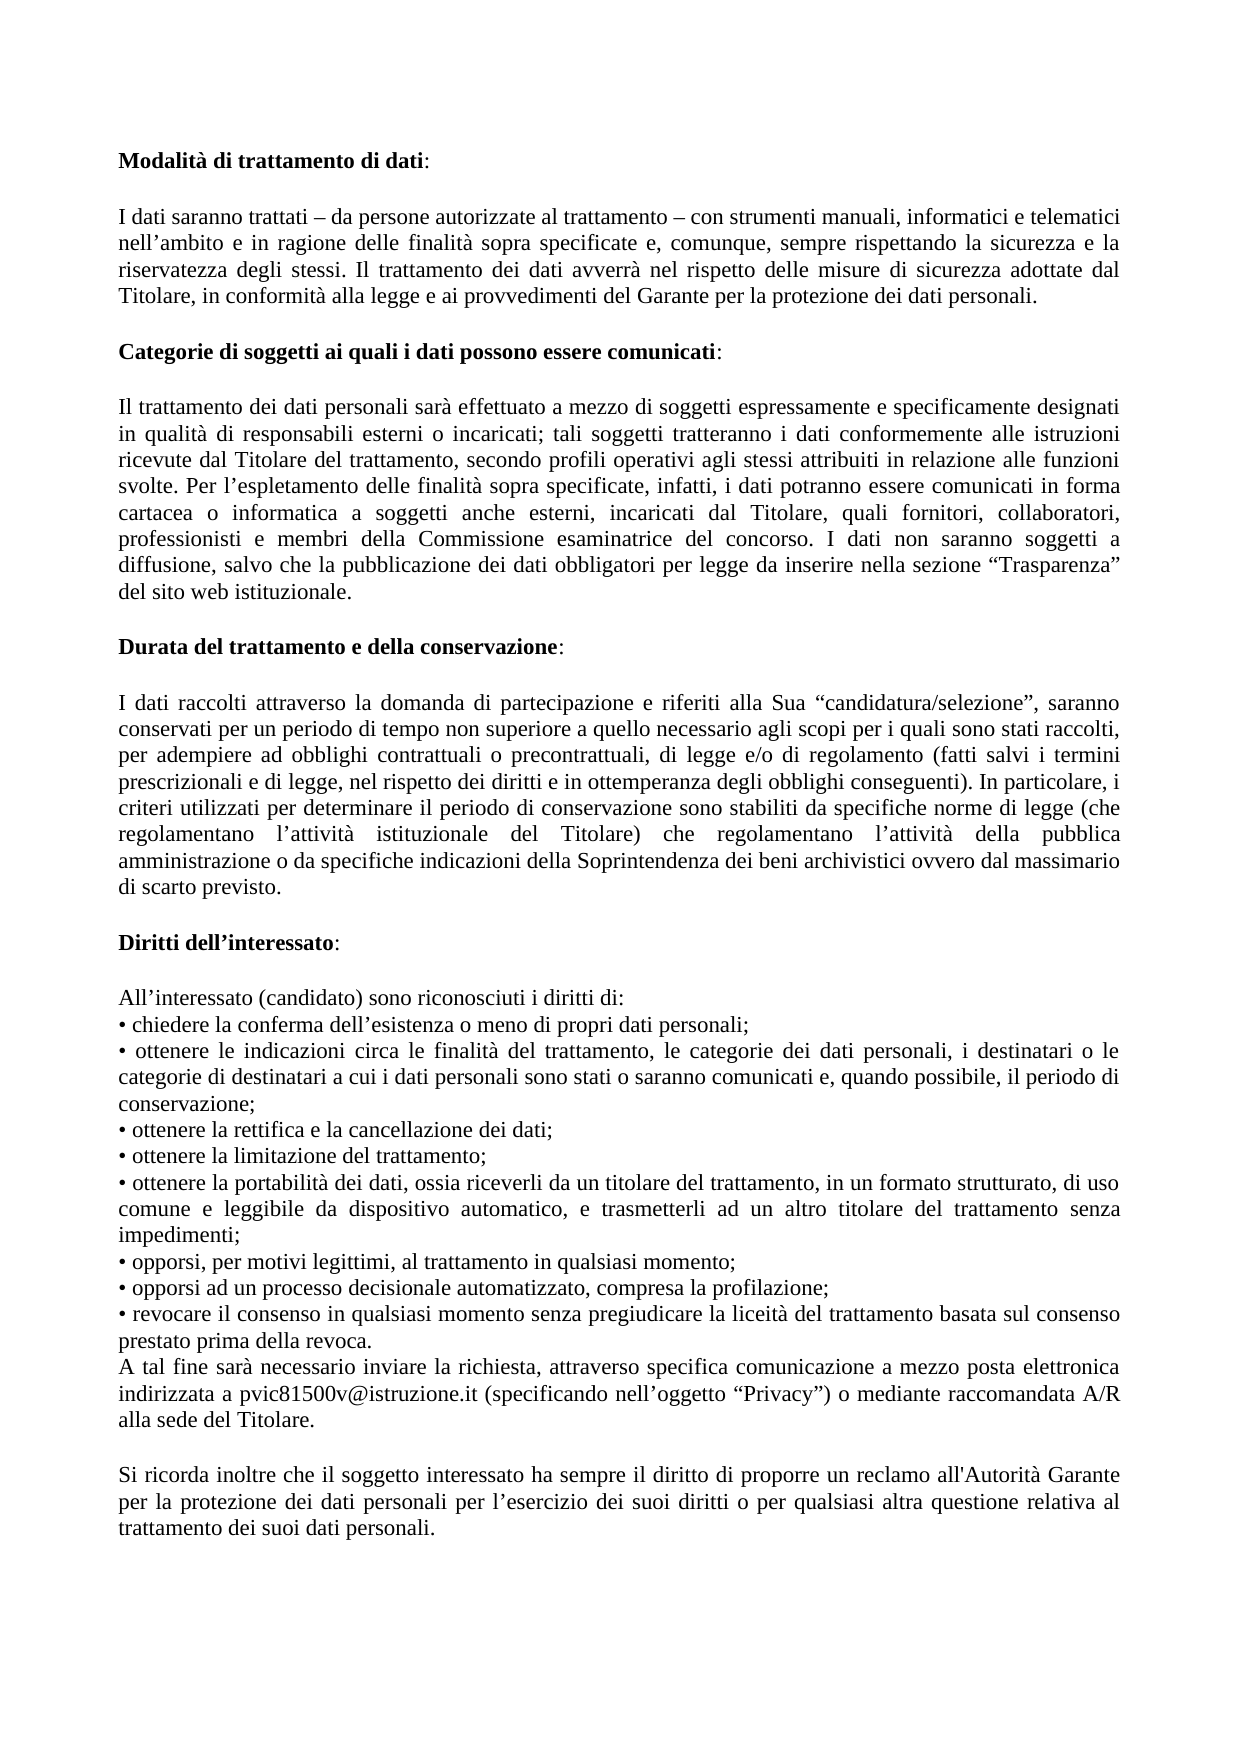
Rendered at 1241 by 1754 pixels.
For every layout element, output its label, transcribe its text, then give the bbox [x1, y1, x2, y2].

text • revocare il consenso in qualsiasi momento senza pregiudicare la liceità del trattamento basata sul consenso prestato prima della revoca. [118, 1301, 1122, 1353]
text • opporsi ad un processo decisionale automatizzato, compresa la profilazione; [118, 1274, 1122, 1301]
text I dati raccolti attraverso la domanda di partecipazione e riferiti alla Sua “candidatura/selezione”, saranno conservati per un periodo di tempo non superiore a quello necessario agli scopi per i quali sono stati raccolti, per adempiere ad obblighi contrattuali o precontrattuali, di legge e/o di regolamento (fatti salvi i termini prescrizionali e di legge, nel rispetto dei diritti e in ottemperanza degli obblighi conseguenti). In particolare, i criteri utilizzati per determinare il periodo di conservazione sono stabiliti da specifiche norme di legge (che regolamentano l’attività istituzionale del Titolare) che regolamentano l’attività della pubblica amministrazione o da specifiche indicazioni della Soprintendenza dei beni archivistici ovvero dal massimario di scarto previsto. [118, 689, 1122, 899]
text • ottenere le indicazioni circa le finalità del trattamento, le categorie dei dati personali, i destinatari o le categorie di destinatari a cui i dati personali sono stati o saranno comunicati e, quando possibile, il periodo di conservazione; [118, 1037, 1122, 1116]
text • opporsi, per motivi legittimi, al trattamento in qualsiasi momento; [118, 1248, 1122, 1274]
text • ottenere la limitazione del trattamento; [118, 1142, 1122, 1169]
text Il trattamento dei dati personali sarà effettuato a mezzo di soggetti espressamente e specificamente designati in qualità di responsabili esterni o incaricati; tali soggetti tratteranno i dati conformemente alle istruzioni ricevute dal Titolare del trattamento, secondo profili operativi agli stessi attribuiti in relazione alle funzioni svolte. Per l’espletamento delle finalità sopra specificate, infatti, i dati potranno essere comunicati in forma cartacea o informatica a soggetti anche esterni, incaricati dal Titolare, quali fornitori, collaboratori, professionisti e membri della Commissione esaminatrice del concorso. I dati non saranno soggetti a diffusione, salvo che la pubblicazione dei dati obbligatori per legge da inserire nella sezione “Trasparenza” del sito web istituzionale. [118, 393, 1122, 604]
text Modalità di trattamento di dati: [118, 148, 1122, 174]
text Si ricorda inoltre che il soggetto interessato ha sempre il diritto di proporre un reclamo all'Autorità Garante per la protezione dei dati personali per l’esercizio dei suoi diritti o per qualsiasi altra questione relativa al trattamento dei suoi dati personali. [118, 1461, 1122, 1541]
text All’interessato (candidato) sono riconosciuti i diritti di: [118, 984, 1122, 1011]
text • ottenere la rettifica e la cancellazione dei dati; [118, 1116, 1122, 1142]
text • chiedere la conferma dell’esistenza o meno di propri dati personali; [118, 1011, 1122, 1037]
text • ottenere la portabilità dei dati, ossia riceverli da un titolare del trattamento, in un formato strutturato, di uso comune e leggibile da dispositivo automatico, e trasmetterli ad un altro titolare del trattamento senza impedimenti; [118, 1169, 1122, 1248]
text I dati saranno trattati – da persone autorizzate al trattamento – con strumenti manuali, informatici e telematici nell’ambito e in ragione delle finalità sopra specificate e, comunque, sempre rispettando la sicurezza e la riservatezza degli stessi. Il trattamento dei dati avverrà nel rispetto delle misure di sicurezza adottate dal Titolare, in conformità alla legge e ai provvedimenti del Garante per la protezione dei dati personali. [118, 203, 1122, 308]
text A tal fine sarà necessario inviare la richiesta, attraverso specifica comunicazione a mezzo posta elettronica indirizzata a pvic81500v@istruzione.it (specificando nell’oggetto “Privacy”) o mediante raccomandata A/R alla sede del Titolare. [118, 1353, 1122, 1432]
text Durata del trattamento e della conservazione: [118, 633, 1122, 659]
text Categorie di soggetti ai quali i dati possono essere comunicati: [118, 338, 1122, 364]
text Diritti dell’interessato: [118, 929, 1122, 955]
